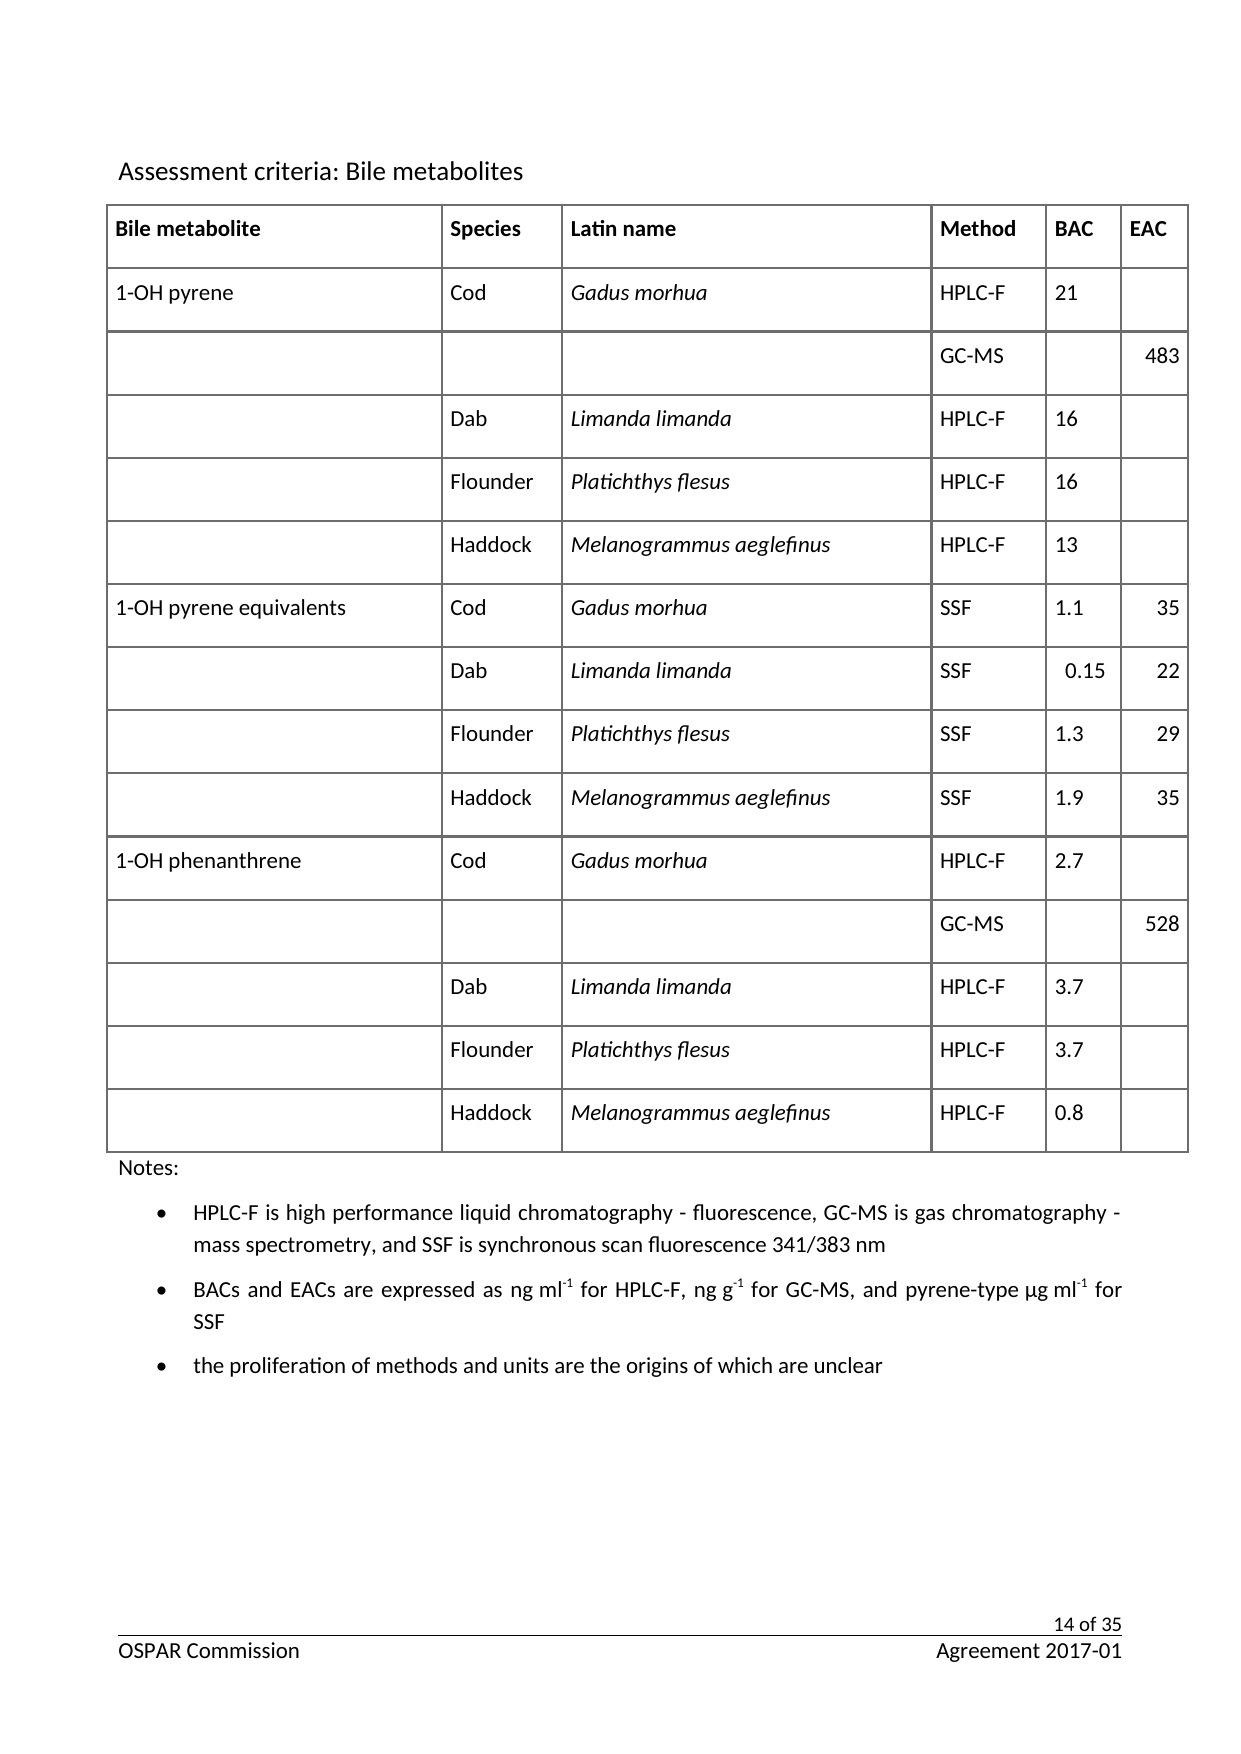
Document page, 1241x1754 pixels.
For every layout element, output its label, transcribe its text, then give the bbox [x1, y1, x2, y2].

table_cell 16 [1047, 396, 1120, 457]
table_cell Cod [443, 269, 561, 330]
table_cell Limanda limanda [563, 648, 930, 709]
table_cell [563, 901, 930, 962]
table_cell HPLC-F [933, 522, 1045, 583]
table_cell SSF [933, 648, 1045, 709]
table_cell Dab [443, 964, 561, 1025]
list HPLC-F is high performance liquid chromatography - fluorescence, GC-MS is gas chromatography - mass spectrometry, and SSF is synchronous scan fluorescence 341/383 nm [156, 1198, 1122, 1258]
table_cell [1122, 838, 1187, 898]
table_cell Dab [443, 648, 561, 709]
table_cell [1122, 459, 1187, 520]
table_cell GC-MS [933, 901, 1045, 962]
table_cell Limanda limanda [563, 964, 930, 1025]
table_cell [108, 901, 441, 962]
table_cell [1122, 1027, 1187, 1088]
table_cell [108, 459, 441, 520]
table_cell [108, 1090, 441, 1151]
text Notes: [118, 1153, 1122, 1181]
table_cell HPLC-F [933, 396, 1045, 457]
table_cell 35 [1122, 774, 1187, 835]
table_cell Flounder [443, 1027, 561, 1088]
table_cell [1122, 964, 1187, 1025]
table_header Latin name [563, 206, 930, 267]
table_cell [108, 333, 441, 393]
table_cell SSF [933, 774, 1045, 835]
table_cell 3.7 [1047, 964, 1120, 1025]
table_header Bile metabolite [108, 206, 441, 267]
table_cell Melanogrammus aeglefinus [563, 1090, 930, 1151]
table_cell HPLC-F [933, 964, 1045, 1025]
table_cell [108, 1027, 441, 1088]
table_cell Cod [443, 585, 561, 646]
table_cell 0.8 [1047, 1090, 1120, 1151]
table_cell Dab [443, 396, 561, 457]
table_cell [1122, 396, 1187, 457]
table_cell [1047, 333, 1120, 393]
table_cell 483 [1122, 333, 1187, 393]
table_cell HPLC-F [933, 1027, 1045, 1088]
table_cell 1.9 [1047, 774, 1120, 835]
table_cell 2.7 [1047, 838, 1120, 898]
table_cell [108, 396, 441, 457]
table_cell Melanogrammus aeglefinus [563, 522, 930, 583]
table_header Method [933, 206, 1045, 267]
table_cell [443, 901, 561, 962]
table_header BAC [1047, 206, 1120, 267]
table_cell 3.7 [1047, 1027, 1120, 1088]
table_cell [443, 333, 561, 393]
table_cell SSF [933, 585, 1045, 646]
table_cell 13 [1047, 522, 1120, 583]
table_cell [563, 333, 930, 393]
table_cell 35 [1122, 585, 1187, 646]
table_cell HPLC-F [933, 838, 1045, 898]
table_cell Platichthys flesus [563, 1027, 930, 1088]
table_cell [108, 964, 441, 1025]
table_cell Melanogrammus aeglefinus [563, 774, 930, 835]
table_cell GC-MS [933, 333, 1045, 393]
table_cell Platichthys flesus [563, 459, 930, 520]
table_cell Platichthys flesus [563, 711, 930, 772]
table_cell 1-OH phenanthrene [108, 838, 441, 898]
table_cell [108, 711, 441, 772]
table_cell SSF [933, 711, 1045, 772]
table_cell 21 [1047, 269, 1120, 330]
table_cell 0.15 [1047, 648, 1120, 709]
table_cell [108, 522, 441, 583]
table_cell HPLC-F [933, 269, 1045, 330]
table_header Species [443, 206, 561, 267]
table_cell [1122, 522, 1187, 583]
table_cell Haddock [443, 1090, 561, 1151]
table_cell Flounder [443, 711, 561, 772]
table_cell [108, 648, 441, 709]
table_cell 1-OH pyrene equivalents [108, 585, 441, 646]
table_cell 1.3 [1047, 711, 1120, 772]
table_cell HPLC-F [933, 459, 1045, 520]
table_cell 1-OH pyrene [108, 269, 441, 330]
table_cell Gadus morhua [563, 838, 930, 898]
table_cell [1122, 269, 1187, 330]
table_header EAC [1122, 206, 1187, 267]
table_cell Gadus morhua [563, 269, 930, 330]
table_cell [1122, 1090, 1187, 1151]
list the proliferation of methods and units are the origins of which are unclear [156, 1352, 1122, 1379]
table_cell Cod [443, 838, 561, 898]
subtitle Assessment criteria: Bile metabolites [118, 154, 1122, 187]
list BACs and EACs are expressed as ng ml-1 for HPLC-F, ng g-1 for GC-MS, and pyrene-type μg ml-1 for SSF [156, 1275, 1122, 1335]
table_cell 16 [1047, 459, 1120, 520]
table_cell [1047, 901, 1120, 962]
table_cell Flounder [443, 459, 561, 520]
table_cell Haddock [443, 522, 561, 583]
table_cell 528 [1122, 901, 1187, 962]
table_cell 29 [1122, 711, 1187, 772]
table_cell Haddock [443, 774, 561, 835]
table_cell HPLC-F [933, 1090, 1045, 1151]
table_cell 22 [1122, 648, 1187, 709]
table_cell 1.1 [1047, 585, 1120, 646]
table_cell Limanda limanda [563, 396, 930, 457]
table_cell [108, 774, 441, 835]
table_cell Gadus morhua [563, 585, 930, 646]
